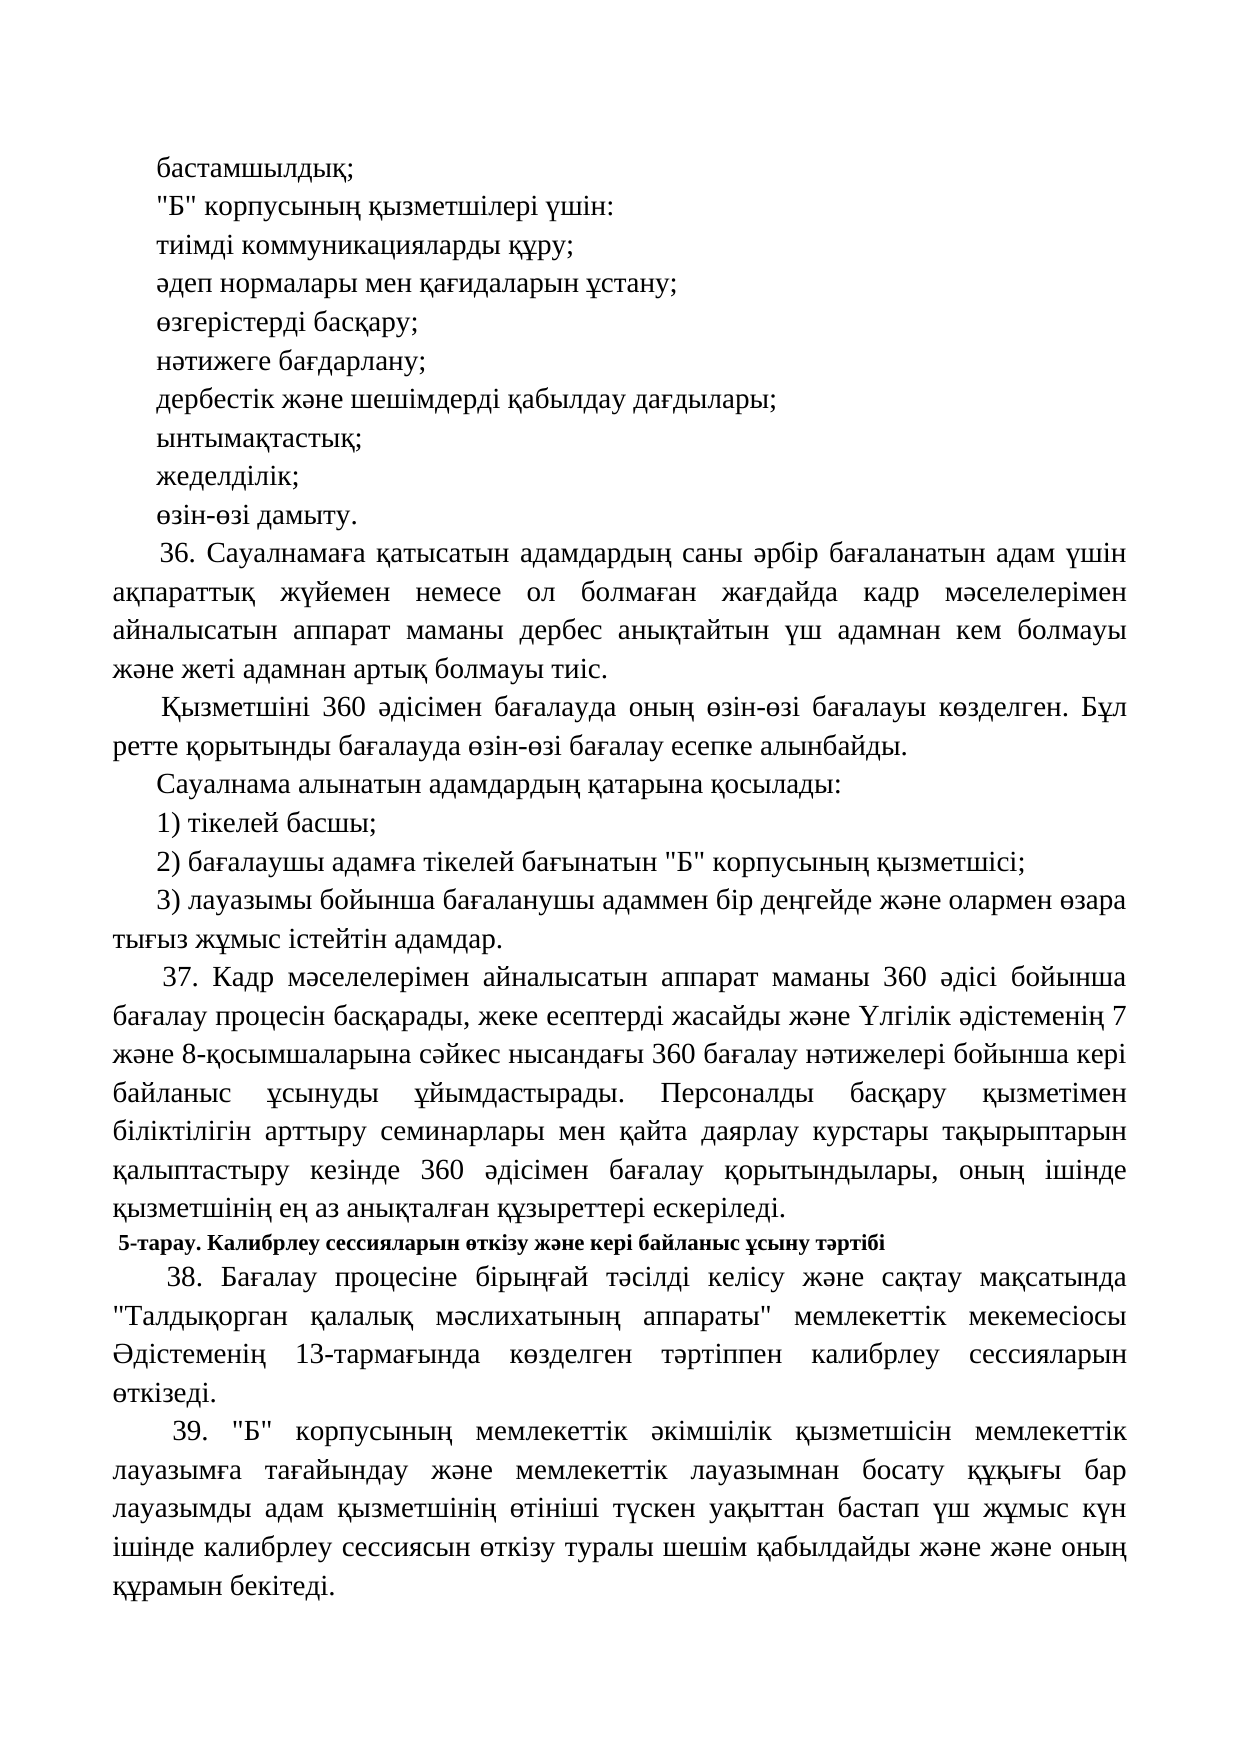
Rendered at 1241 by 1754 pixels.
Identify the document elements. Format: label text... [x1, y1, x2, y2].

text тиімді коммуникацияларды құру; [112, 227, 1128, 261]
text Қызметшіні 360 әдісімен бағалауда оның өзін-өзі бағалауы көзделген. Бұл ретте қорытынды бағалауда өзін-өзі бағалау есепке алынбайды. [112, 689, 1128, 762]
text 37. Кадр мәселелерімен айналысатын аппарат маманы 360 әдісі бойынша бағалау процесін басқарады, жеке есептерді жасайды және Үлгілік әдістеменің 7 және 8-қосымшаларына сәйкес нысандағы 360 бағалау нәтижелері бойынша кері байланыс ұсынуды ұйымдастырады. Персоналды басқару қызметімен біліктілігін арттыру семинарлары мен қайта даярлау курстары тақырыптарын қалыптастыру кезінде 360 әдісімен бағалау қорытындылары, оның ішінде қызметшінің ең аз анықталған құзыреттері ескеріледі. [112, 959, 1128, 1224]
text Сауалнама алынатын адамдардың қатарына қосылады: [112, 767, 1128, 800]
text нәтижеге бағдарлану; [112, 343, 1128, 376]
text 1) тікелей басшы; [112, 805, 1128, 839]
text "Б" корпусының қызметшілері үшін: [112, 188, 1128, 222]
text әдеп нормалары мен қағидаларын ұстану; [112, 266, 1128, 299]
text 38. Бағалау процесіне бірыңғай тәсілді келісу және сақтау мақсатында "Талдықорган қалалық мәслихатының аппараты" мемлекеттік мекемесіосы Әдістеменің 13-тармағында көзделген тәртіппен калибрлеу сессияларын өткізеді. [112, 1259, 1128, 1408]
text бастамшылдық; [112, 150, 1128, 183]
text 36. Сауалнамаға қатысатын адамдардың саны әрбір бағаланатын адам үшін ақпараттық жүйемен немесе ол болмаған жағдайда кадр мәселелерімен айналысатын аппарат маманы дербес анықтайтын үш адамнан кем болмауы және жеті адамнан артық болмауы тиіс. [112, 535, 1128, 684]
text жеделділік; [112, 458, 1128, 492]
text 5-тарау. Калибрлеу сессияларын өткізу және кері байланыс ұсыну тәртібі [112, 1229, 1128, 1256]
text 2) бағалаушы адамға тікелей бағынатын "Б" корпусының қызметшісі; [112, 844, 1128, 877]
text дербестік және шешімдерді қабылдау дағдылары; [112, 381, 1128, 415]
text өзін-өзі дамыту. [112, 497, 1128, 530]
text ынтымақтастық; [112, 420, 1128, 453]
text 39. "Б" корпусының мемлекеттік әкімшілік қызметшісін мемлекеттік лауазымға тағайындау және мемлекеттік лауазымнан босату құқығы бар лауазымды адам қызметшінің өтініші түскен уақыттан бастап үш жұмыс күн ішінде калибрлеу сессиясын өткізу туралы шешім қабылдайды және және оның құрамын бекітеді. [112, 1413, 1128, 1601]
text 3) лауазымы бойынша бағаланушы адаммен бір деңгейде және олармен өзара тығыз жұмыс істейтін адамдар. [112, 882, 1128, 954]
text өзгерістерді басқару; [112, 304, 1128, 338]
